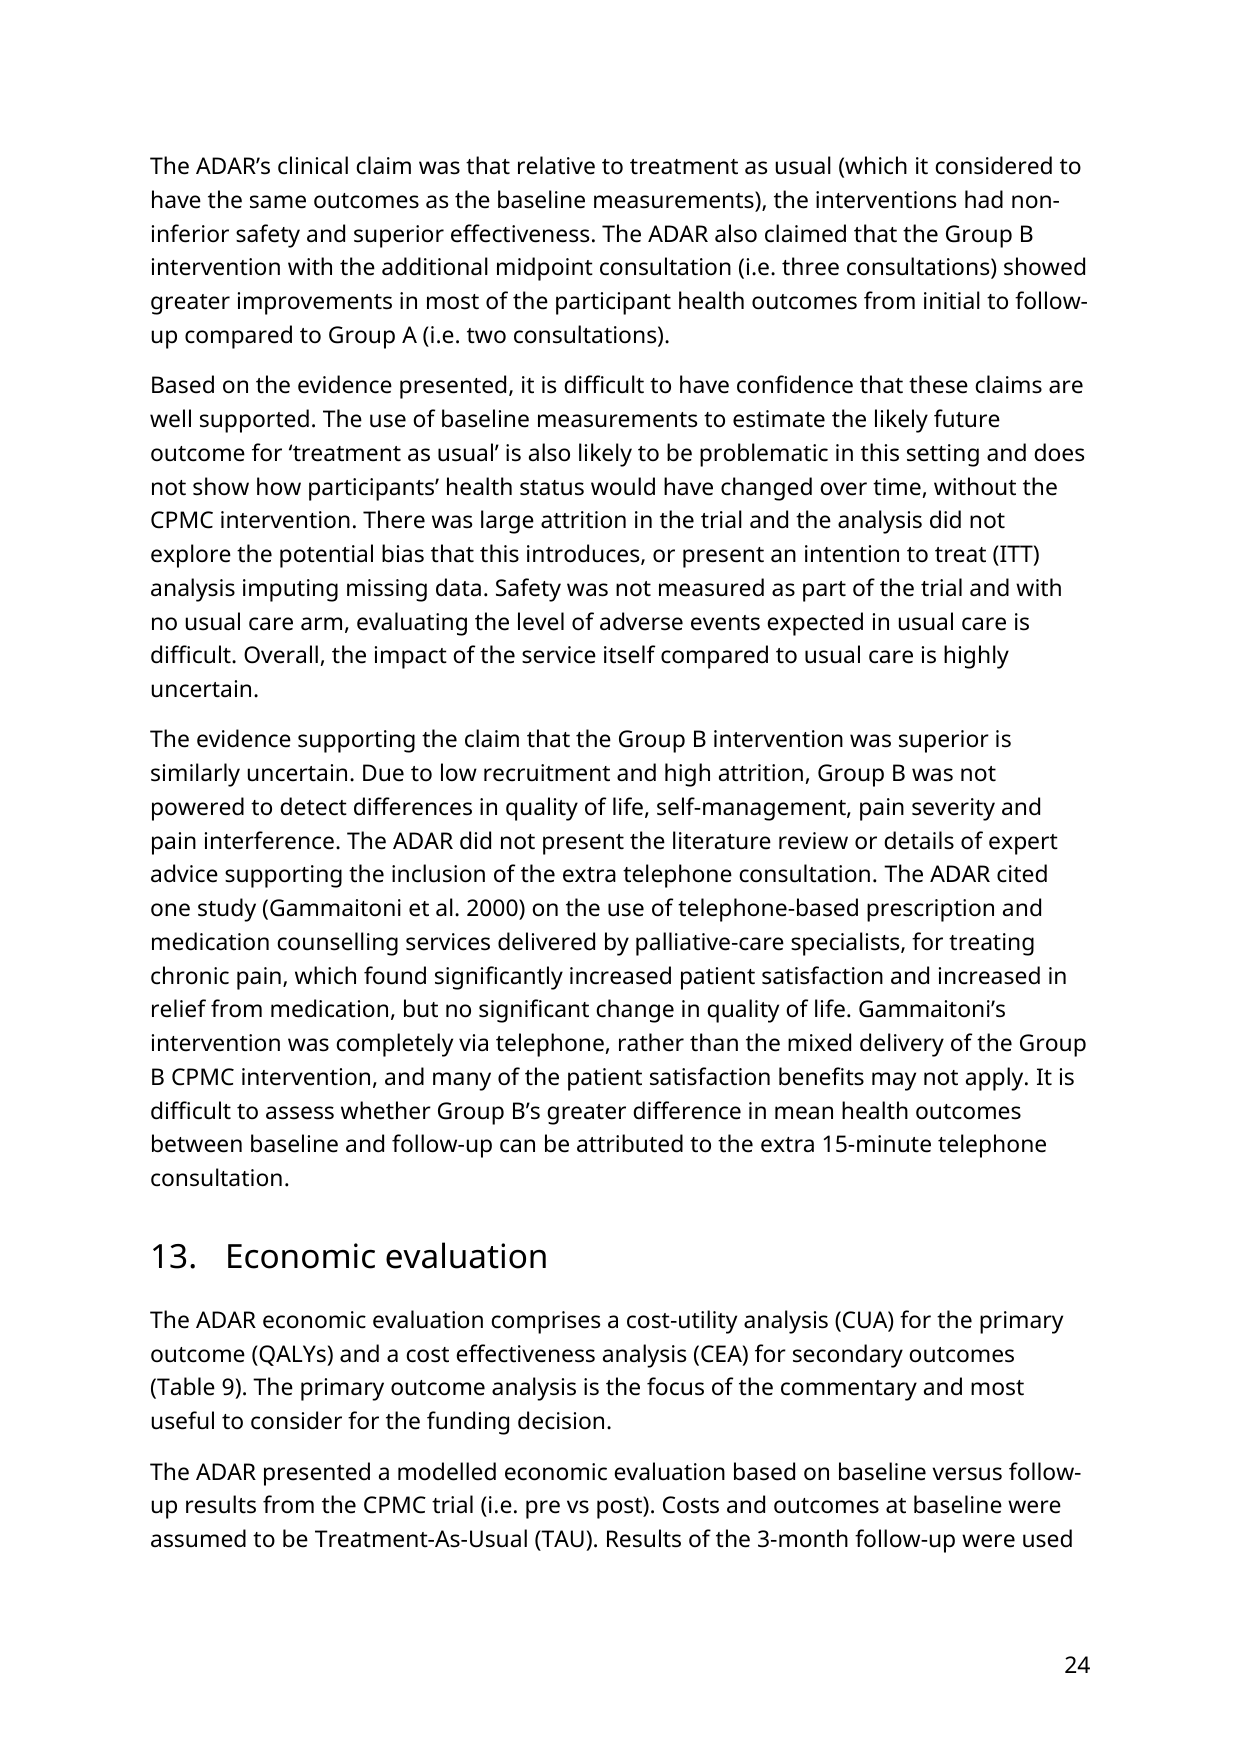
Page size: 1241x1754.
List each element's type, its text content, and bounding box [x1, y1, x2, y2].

text Based on the evidence presented, it is difficult to have confidence that these claims are well supported. The use of baseline measurements to estimate the likely future outcome for ‘treatment as usual’ is also likely to be problematic in this setting and does not show how participants’ health status would have changed over time, without the CPMC intervention. There was large attrition in the trial and the analysis did not explore the potential bias that this introduces, or present an intention to treat (ITT) analysis imputing missing data. Safety was not measured as part of the trial and with no usual care arm, evaluating the level of adverse events expected in usual care is difficult. Overall, the impact of the service itself compared to usual care is highly uncertain. [150, 369, 1090, 704]
text The ADAR economic evaluation comprises a cost-utility analysis (CUA) for the primary outcome (QALYs) and a cost effectiveness analysis (CEA) for secondary outcomes (Table 9). The primary outcome analysis is the focus of the commentary and most useful to consider for the funding decision. [150, 1304, 1090, 1436]
text The ADAR’s clinical claim was that relative to treatment as usual (which it considered to have the same outcomes as the baseline measurements), the interventions had non-inferior safety and superior effectiveness. The ADAR also claimed that the Group B intervention with the additional midpoint consultation (i.e. three consultations) showed greater improvements in most of the participant health outcomes from initial to follow-up compared to Group A (i.e. two consultations). [150, 150, 1090, 350]
subtitle Economic evaluation [150, 1233, 1090, 1279]
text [150, 1455, 1090, 1554]
text The evidence supporting the claim that the Group B intervention was superior is similarly uncertain. Due to low recruitment and high attrition, Group B was not powered to detect differences in quality of life, self-management, pain severity and pain interference. The ADAR did not present the literature review or details of expert advice supporting the inclusion of the extra telephone consultation. The ADAR cited one study (Gammaitoni et al. 2000) on the use of telephone-based prescription and medication counselling services delivered by palliative-care specialists, for treating chronic pain, which found significantly increased patient satisfaction and increased in relief from medication, but no significant change in quality of life. Gammaitoni’s intervention was completely via telephone, rather than the mixed delivery of the Group B CPMC intervention, and many of the patient satisfaction benefits may not apply. It is difficult to assess whether Group B’s greater difference in mean health outcomes between baseline and follow-up can be attributed to the extra 15-minute telephone consultation. [150, 723, 1090, 1193]
